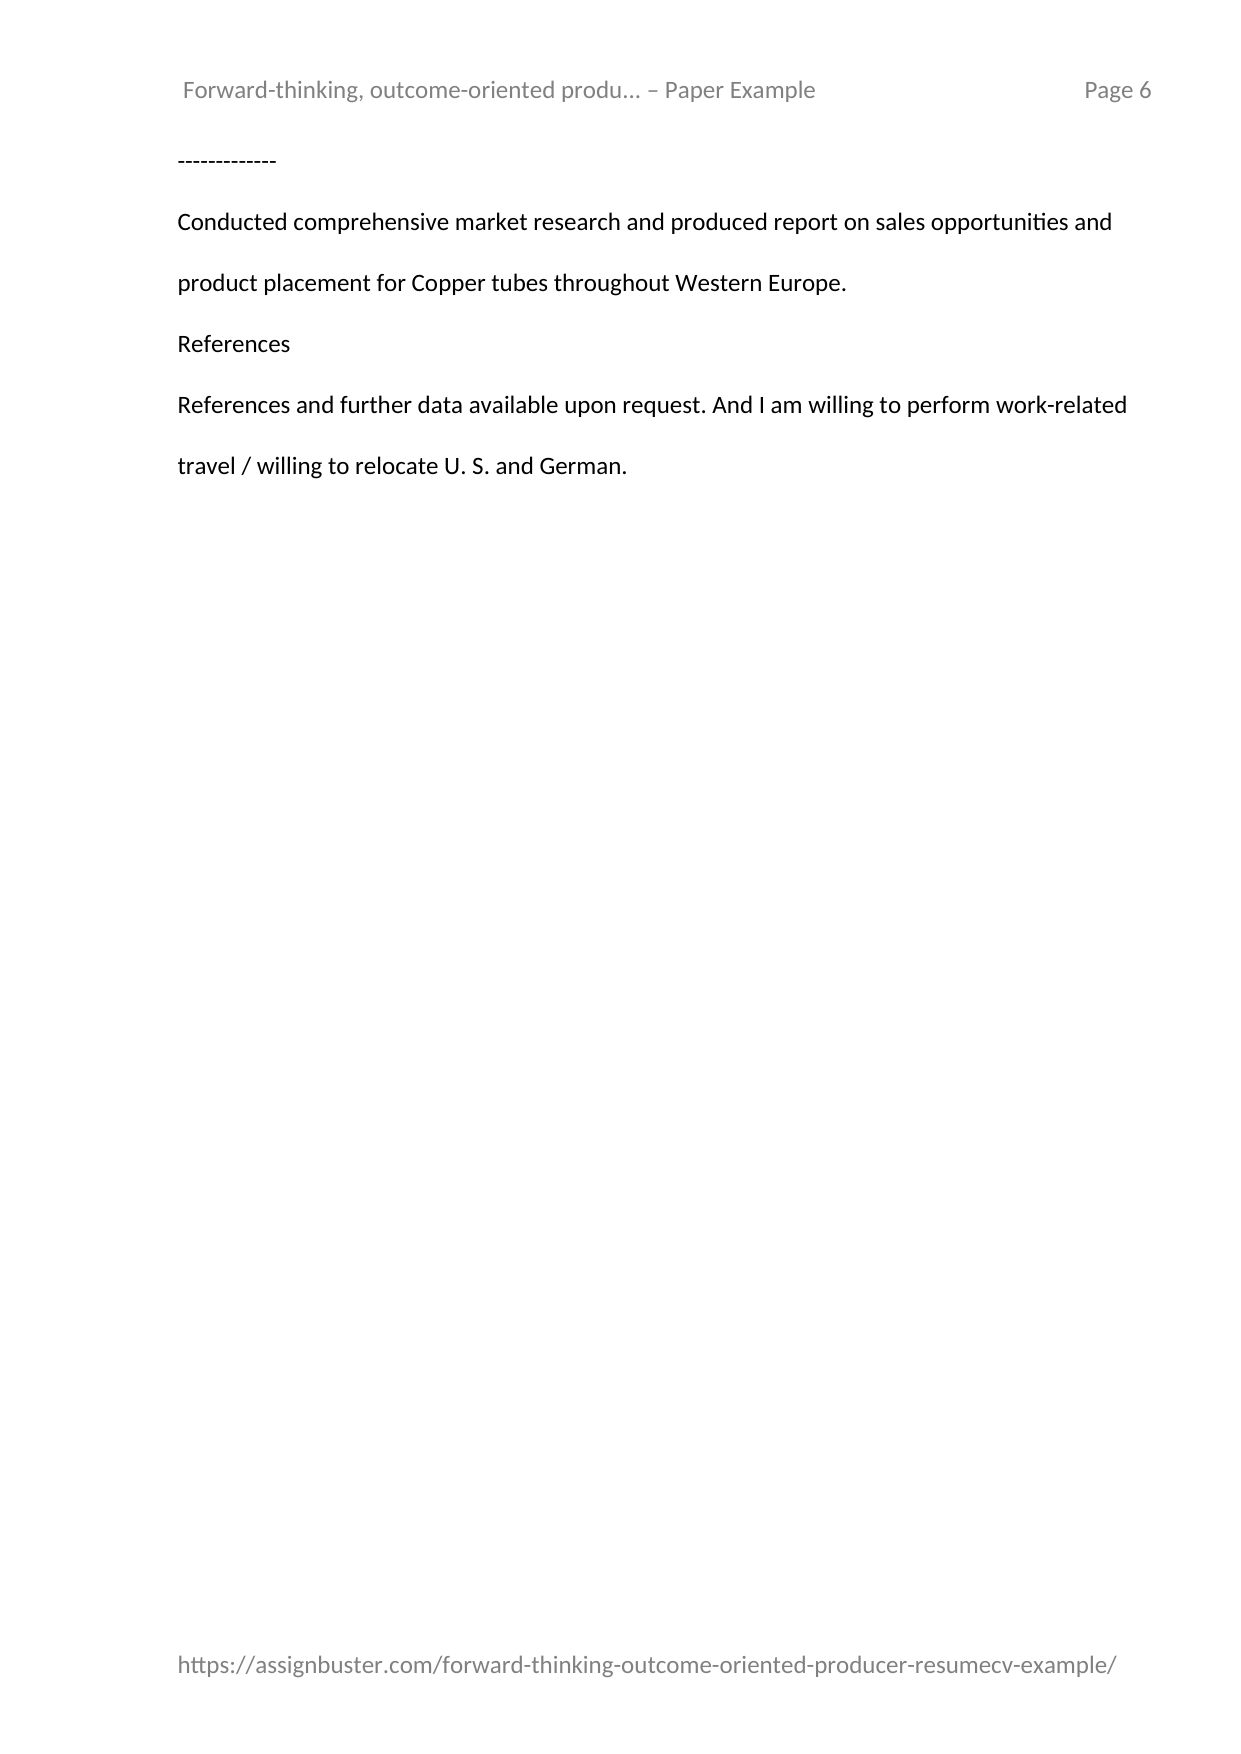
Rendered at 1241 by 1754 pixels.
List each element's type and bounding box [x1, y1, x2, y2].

text [177, 145, 1152, 481]
